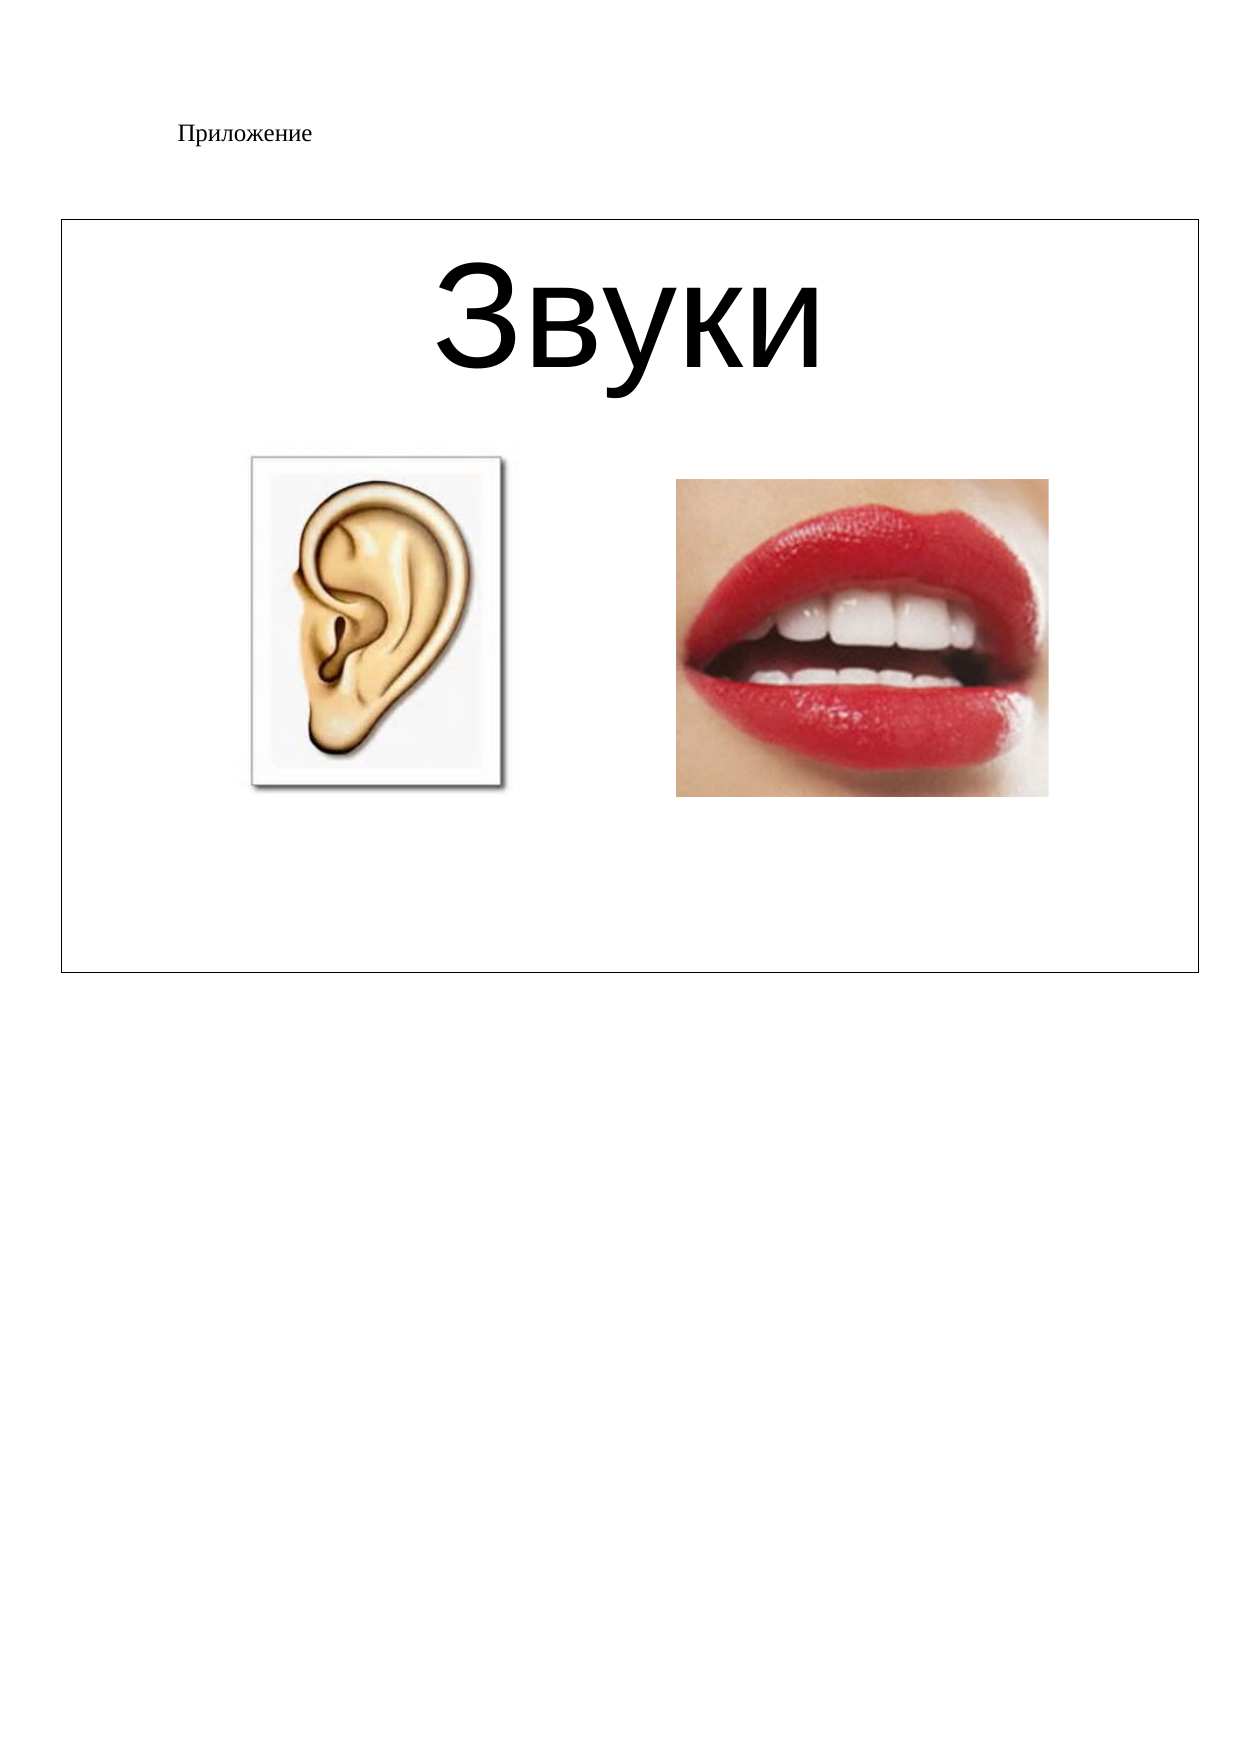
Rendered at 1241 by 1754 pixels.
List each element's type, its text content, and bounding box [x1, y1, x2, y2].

picture [201, 446, 552, 797]
picture [676, 479, 1049, 797]
text Приложение [177, 118, 1152, 147]
